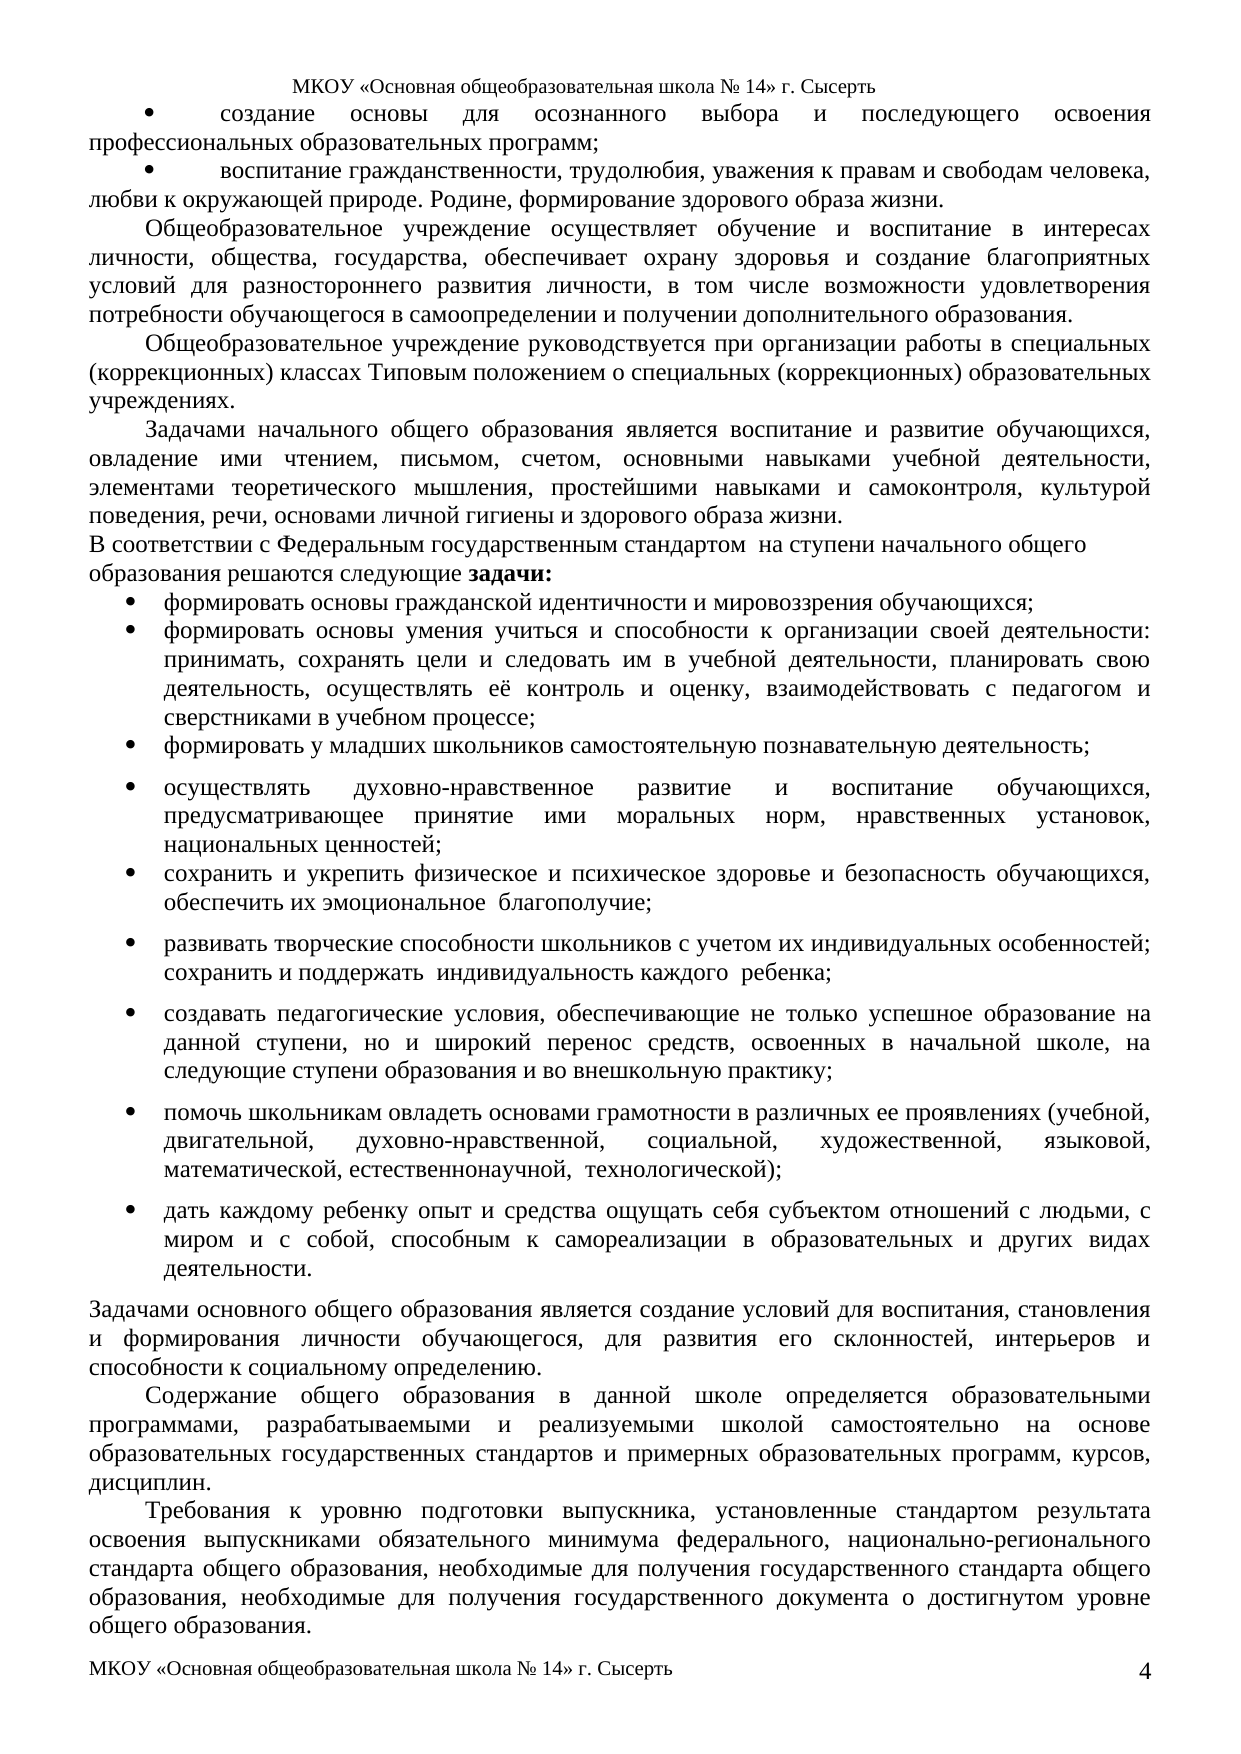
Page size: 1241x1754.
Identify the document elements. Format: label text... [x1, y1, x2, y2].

text Содержание общего образования в данной школе определяется образовательными программами, разрабатываемыми и реализуемыми школой самостоятельно на основе образовательных государственных стандартов и примерных образовательных программ, курсов, дисциплин. [89, 1380, 1152, 1495]
list сохранить и укрепить физическое и психическое здоровье и безопасность обучающихся, обеспечить их эмоциональное благополучие; [126, 858, 1152, 915]
list формировать основы гражданской идентичности и мировоззрения обучающихся; [126, 587, 1152, 615]
list формировать у младших школьников самостоятельную познавательную деятельность; [126, 730, 1152, 759]
text Требования к уровню подготовки выпускника, установленные стандартом результата освоения выпускниками обязательного минимума федерального, национально-регионального стандарта общего образования, необходимые для получения государственного стандарта общего образования, необходимые для получения государственного документа о достигнутом уровне общего образования. [89, 1495, 1152, 1639]
text Общеобразовательное учреждение руководствуется при организации работы в специальных (коррекционных) классах Типовым положением о специальных (коррекционных) образовательных учреждениях. [89, 328, 1152, 414]
text Общеобразовательное учреждение осуществляет обучение и воспитание в интересах личности, общества, государства, обеспечивает охрану здоровья и создание благоприятных условий для разностороннего развития личности, в том числе возможности удовлетворения потребности обучающегося в самоопределении и получении дополнительного образования. [89, 213, 1152, 328]
list развивать творческие способности школьников с учетом их индивидуальных особенностей; сохранить и поддержать индивидуальность каждого ребенка; [126, 928, 1152, 985]
list формировать основы умения учиться и способности к организации своей деятельности: принимать, сохранять цели и следовать им в учебной деятельности, планировать свою деятельность, осуществлять её контроль и оценку, взаимодействовать с педагогом и сверстниками в учебном процессе; [126, 615, 1152, 730]
list помочь школьникам овладеть основами грамотности в различных ее проявлениях (учебной, двигательной, духовно-нравственной, социальной, художественной, языковой, математической, естественнонаучной, технологической); [126, 1097, 1152, 1183]
list создание основы для осознанного выбора и последующего освоения профессиональных образовательных программ; [89, 98, 1152, 155]
text В соответствии с Федеральным государственным стандартом на ступени начального общего образования решаются следующие задачи: [89, 529, 1152, 587]
list дать каждому ребенку опыт и средства ощущать себя субъектом отношений с людьми, с миром и с собой, способным к самореализации в образовательных и других видах деятельности. [126, 1195, 1152, 1282]
text Задачами начального общего образования является воспитание и развитие обучающихся, овладение ими чтением, письмом, счетом, основными навыками учебной деятельности, элементами теоретического мышления, простейшими навыками и самоконтроля, культурой поведения, речи, основами личной гигиены и здорового образа жизни. [89, 414, 1152, 529]
text Задачами основного общего образования является создание условий для воспитания, становления и формирования личности обучающегося, для развития его склонностей, интерьеров и способности к социальному определению. [89, 1294, 1152, 1380]
list воспитание гражданственности, трудолюбия, уважения к правам и свободам человека, любви к окружающей природе. Родине, формирование здорового образа жизни. [89, 155, 1152, 213]
list создавать педагогические условия, обеспечивающие не только успешное образование на данной ступени, но и широкий перенос средств, освоенных в начальной школе, на следующие ступени образования и во внешкольную практику; [126, 998, 1152, 1084]
list осуществлять духовно-нравственное развитие и воспитание обучающихся, предусматривающее принятие ими моральных норм, нравственных установок, национальных ценностей; [126, 772, 1152, 858]
